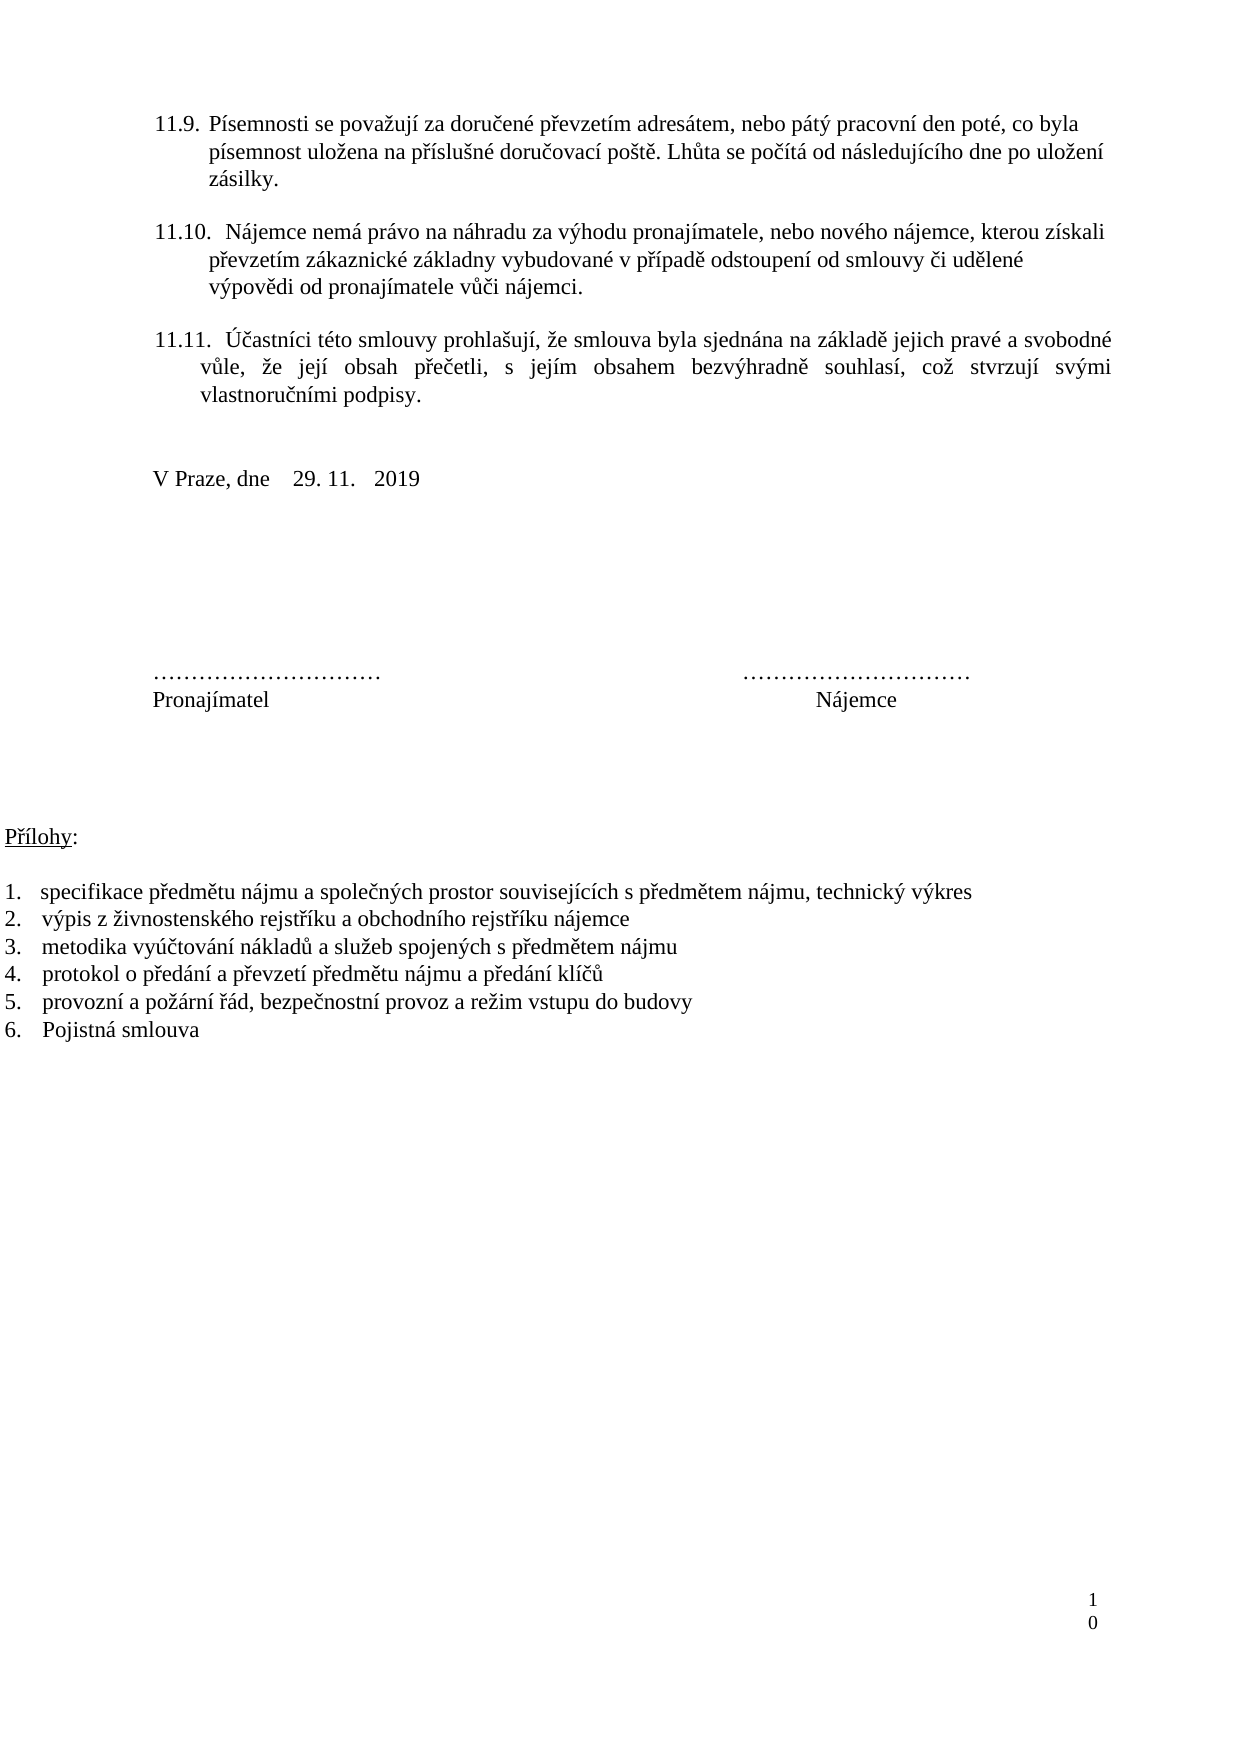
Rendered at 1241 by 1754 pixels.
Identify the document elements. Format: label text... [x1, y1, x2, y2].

list Účastníci této smlouvy prohlašují, že smlouva byla sjednána na základě jejich pravé a svobodné vůle, že její obsah přečetli, s jejím obsahem bezvýhradně souhlasí, což stvrzují svými vlastnoručními podpisy. [154, 326, 1113, 407]
list Nájemce nemá právo na náhradu za výhodu pronajímatele, nebo nového nájemce, kterou získali převzetím zákaznické základny vybudované v případě odstoupení od smlouvy či udělené výpovědi od pronajímatele vůči nájemci. [154, 218, 1113, 299]
text ………………………… ………………………… [152, 658, 1113, 684]
list provozní a požární řád, bezpečnostní provoz a režim vstupu do budovy [4, 988, 1113, 1014]
list metodika vyúčtování nákladů a služeb spojených s předmětem nájmu [4, 933, 1113, 959]
list výpis z živnostenského rejstříku a obchodního rejstříku nájemce [4, 905, 1113, 932]
list Pojistná smlouva [4, 1016, 1113, 1042]
list Písemnosti se považují za doručené převzetím adresátem, nebo pátý pracovní den poté, co byla písemnost uložena na příslušné doručovací poště. Lhůta se počítá od následujícího dne po uložení zásilky. [154, 110, 1113, 192]
text V Praze, dne 29. 11. 2019 [152, 465, 1113, 491]
text Přílohy: [4, 823, 1113, 849]
list specifikace předmětu nájmu a společných prostor souvisejících s předmětem nájmu, technický výkres [4, 878, 1113, 904]
list protokol o předání a převzetí předmětu nájmu a předání klíčů [4, 961, 1113, 987]
text Pronajímatel Nájemce [152, 686, 1113, 712]
